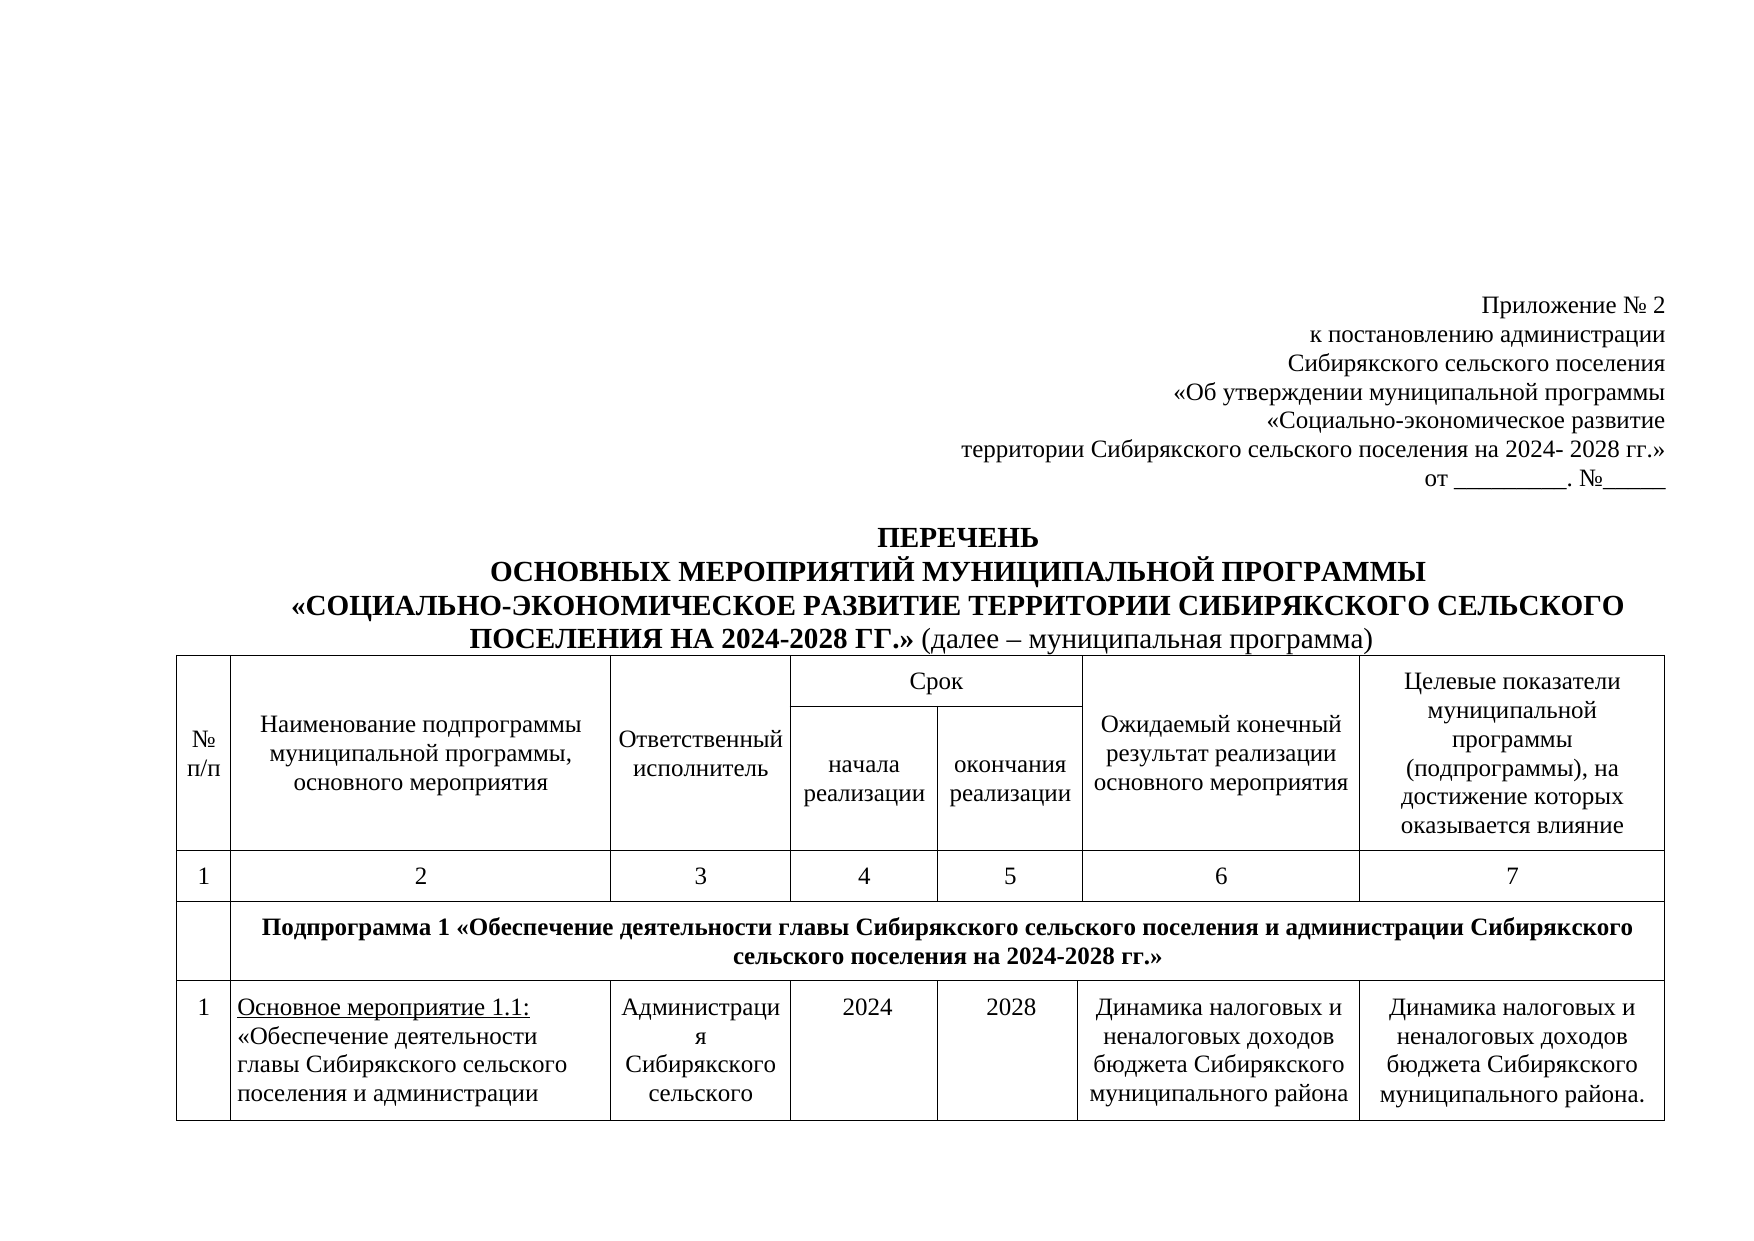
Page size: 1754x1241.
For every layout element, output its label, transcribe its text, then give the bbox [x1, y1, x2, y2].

table_cell [177, 902, 230, 980]
table_cell 1 [177, 981, 230, 1119]
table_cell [611, 981, 790, 1119]
table_cell начала реализации [791, 707, 937, 849]
table_cell 6 [1083, 851, 1359, 901]
table_cell 2028 [938, 981, 1077, 1119]
table_cell 2 [231, 851, 610, 901]
table_cell Подпрограмма 1 «Обеспечение деятельности главы Сибирякского сельского поселения и администрации Сибирякского сельского поселения на 2024-2028 гг.» [231, 902, 1664, 980]
table_cell 1 [177, 851, 230, 901]
text ОСНОВНЫХ МЕРОПРИЯТИЙ МУНИЦИПАЛЬНОЙ ПРОГРАММЫ [177, 554, 1665, 588]
text Сибирякского сельского поселения [177, 348, 1665, 377]
table_cell окончания реализации [938, 707, 1082, 849]
table_cell 2024 [791, 981, 937, 1119]
text от _________. №_____ [177, 463, 1665, 492]
table_header Срок [791, 656, 1082, 706]
table_header Наименование подпрограммы муниципальной программы, основного мероприятия [231, 656, 610, 849]
table_header № п/п [177, 656, 230, 849]
text «Об утверждении муниципальной программы [177, 377, 1665, 406]
table_cell 7 [1360, 851, 1664, 901]
table_header Целевые показатели муниципальной программы (подпрограммы), на достижение которых оказывается влияние [1360, 656, 1664, 849]
table_cell 4 [791, 851, 937, 901]
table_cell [1078, 981, 1359, 1119]
text «СОЦИАЛЬНО-ЭКОНОМИЧЕСКОЕ РАЗВИТИЕ ТЕРРИТОРИИ СИБИРЯКСКОГО СЕЛЬСКОГО ПОСЕЛЕНИЯ НА 2024-2028 ГГ.» (далее – муниципальная программа) [177, 588, 1665, 655]
table_header Ожидаемый конечный результат реализации основного мероприятия [1083, 656, 1359, 849]
text территории Сибирякского сельского поселения на 2024- 2028 гг.» [177, 434, 1665, 463]
text ПЕРЕЧЕНЬ [177, 521, 1665, 554]
table_header Ответственный исполнитель [611, 656, 790, 849]
text «Социально-экономическое развитие [177, 406, 1665, 434]
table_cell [231, 981, 610, 1119]
table_cell 3 [611, 851, 790, 901]
text к постановлению администрации [177, 319, 1665, 348]
text Приложение № 2 [177, 291, 1665, 319]
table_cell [1360, 981, 1664, 1119]
table_cell 5 [938, 851, 1082, 901]
